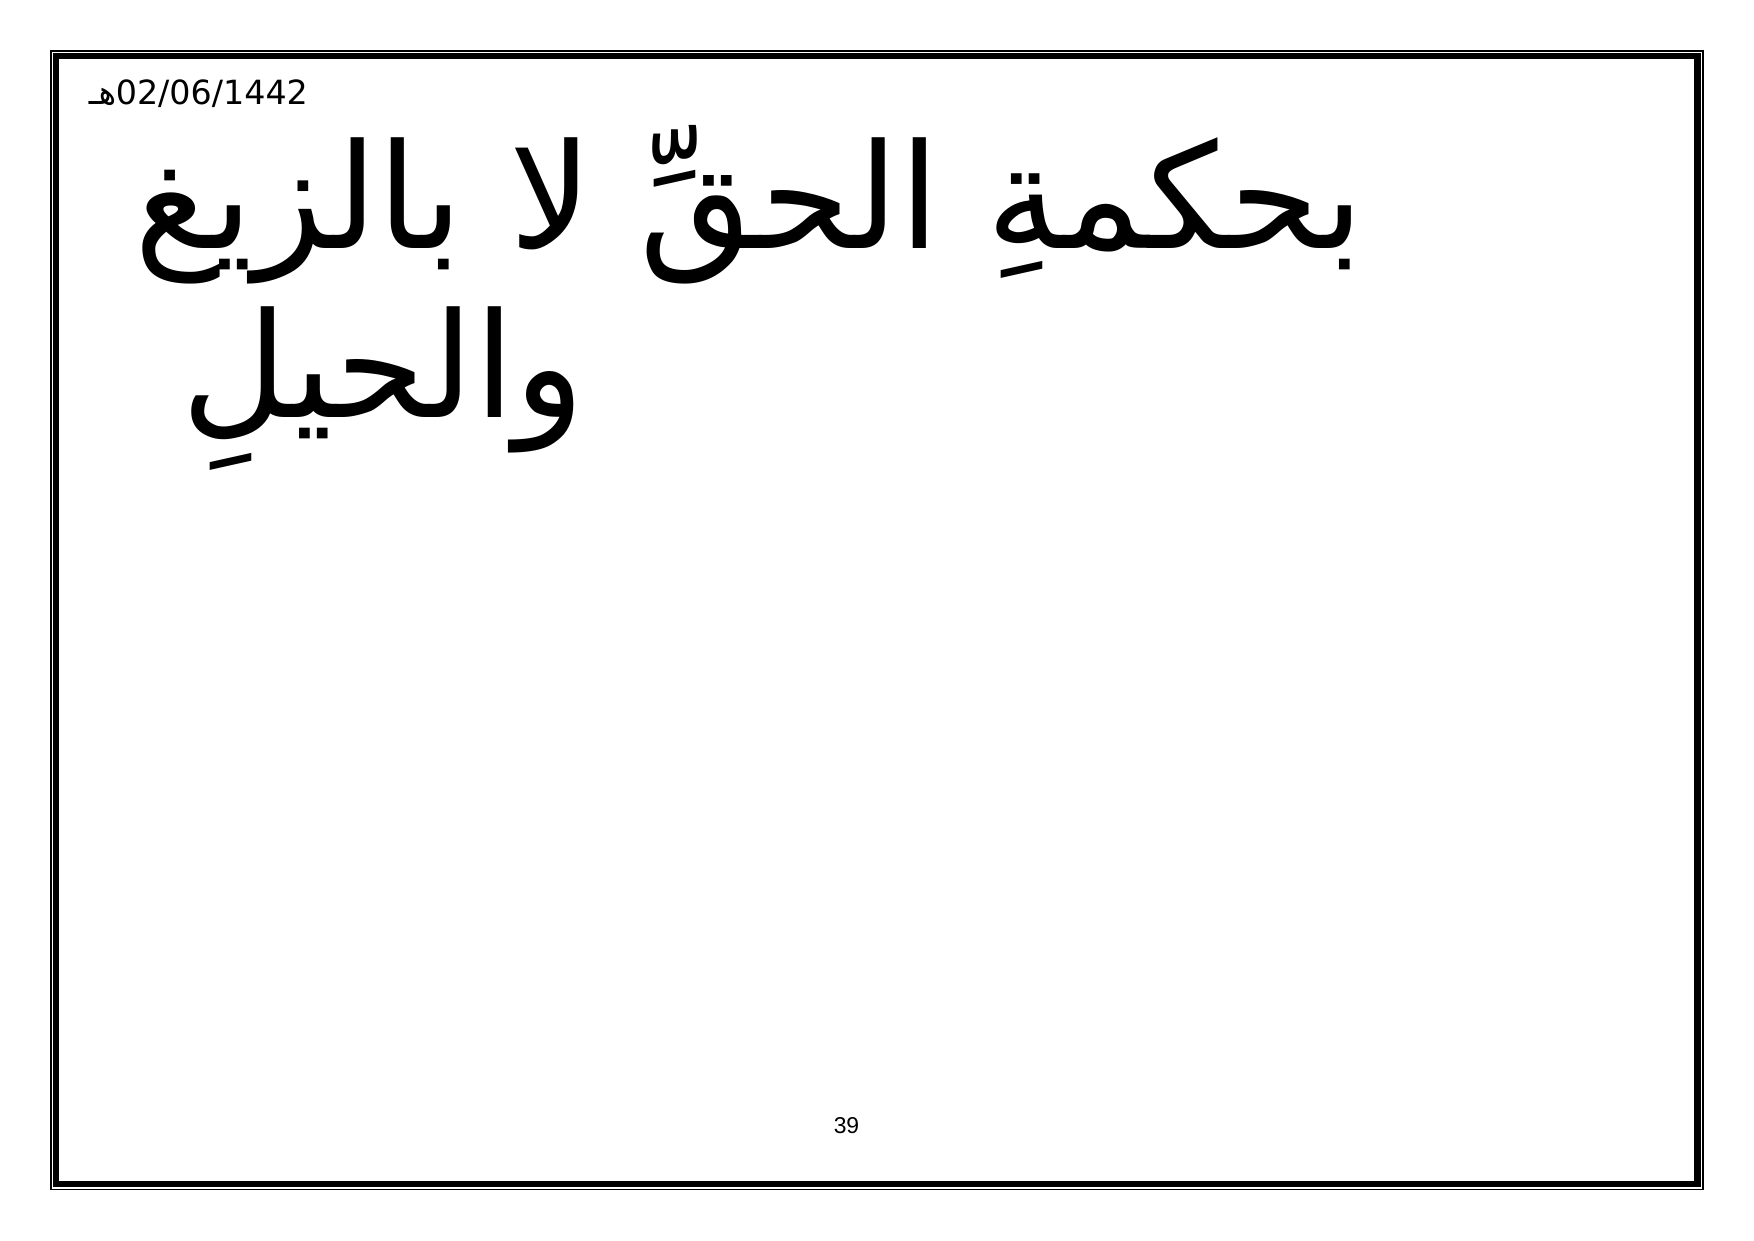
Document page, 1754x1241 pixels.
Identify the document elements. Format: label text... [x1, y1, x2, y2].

text بحكمةِ الحقِّ لا بالزيغ والحيلِ [89, 113, 1671, 452]
